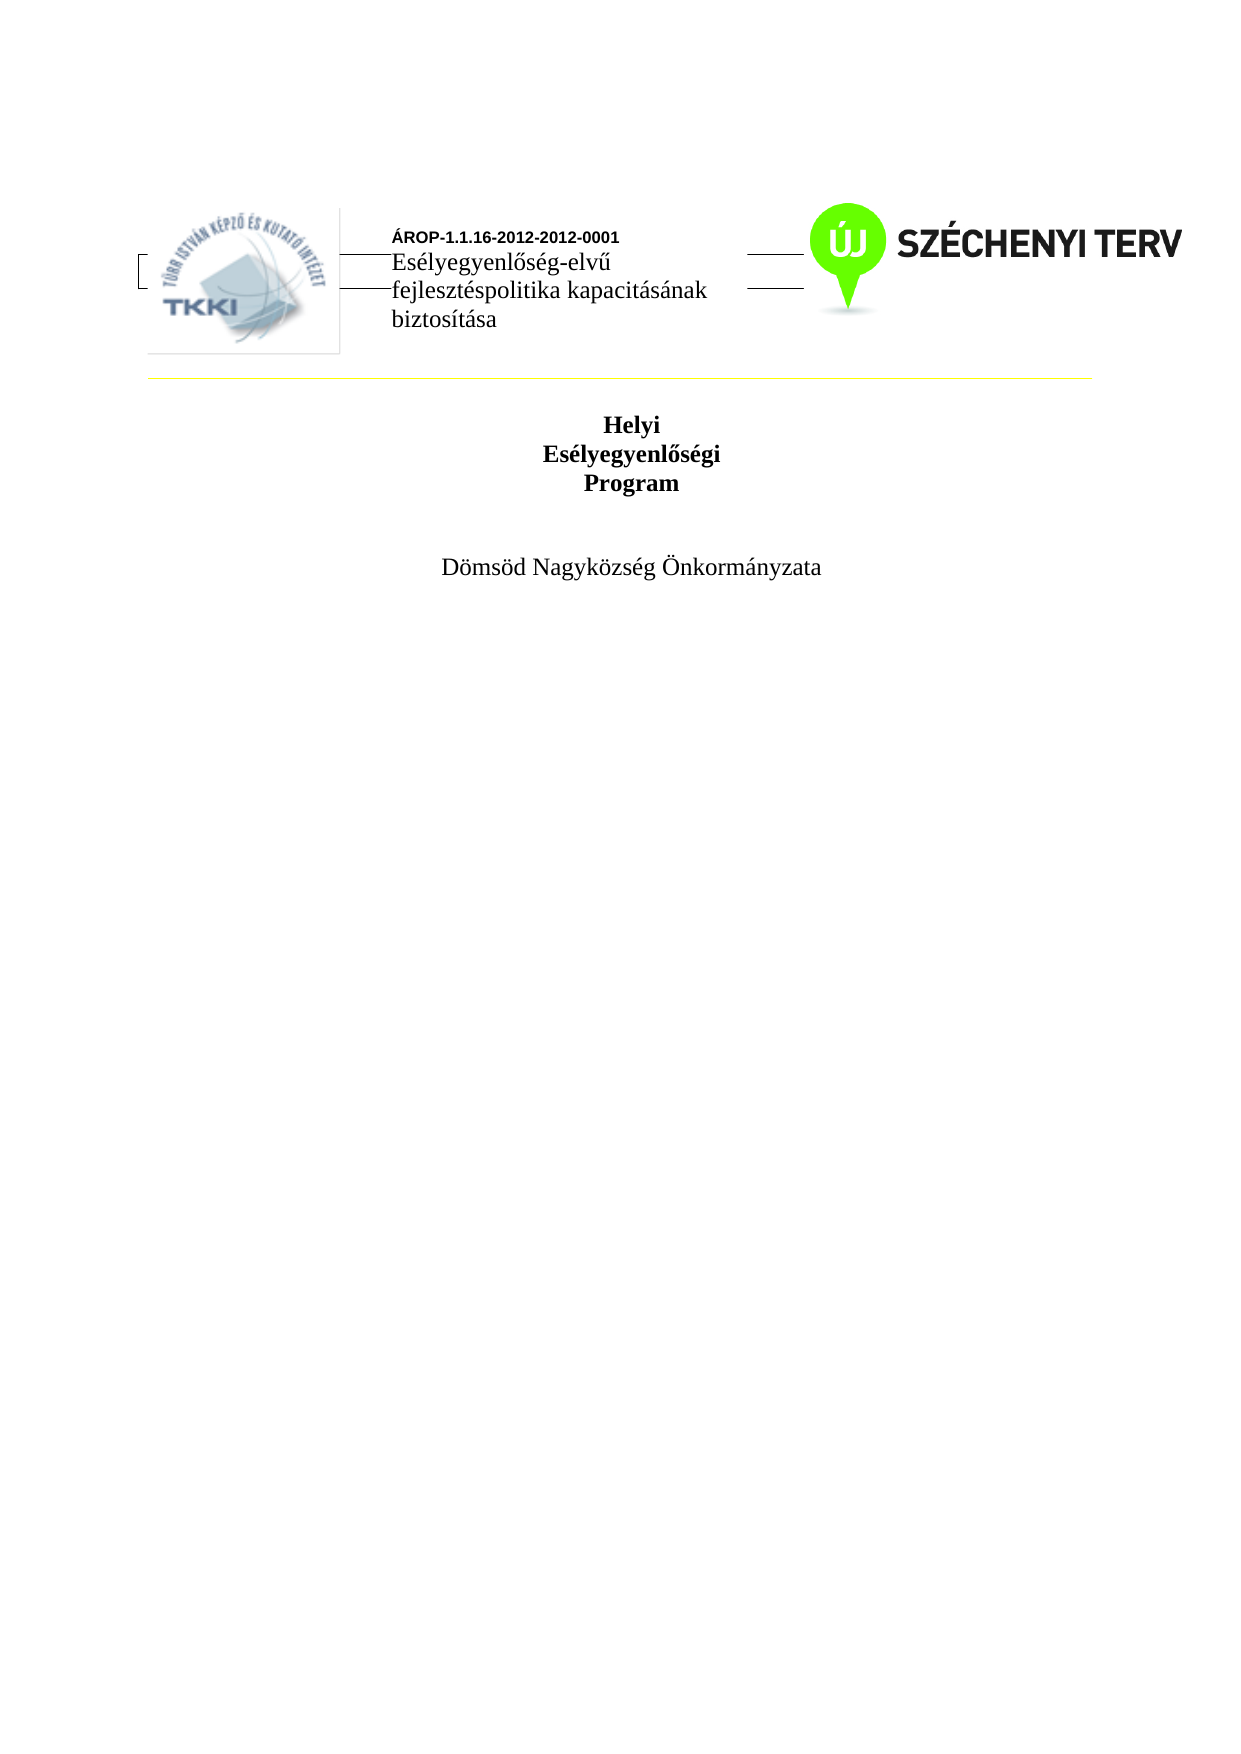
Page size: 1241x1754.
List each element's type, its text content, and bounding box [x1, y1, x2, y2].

table_header Helyi Esélyegyenlőségi Program [148, 379, 1115, 529]
picture [147, 208, 342, 356]
picture [803, 203, 1182, 317]
table_cell Dömsöd Nagyközség Önkormányzata [148, 529, 1115, 604]
